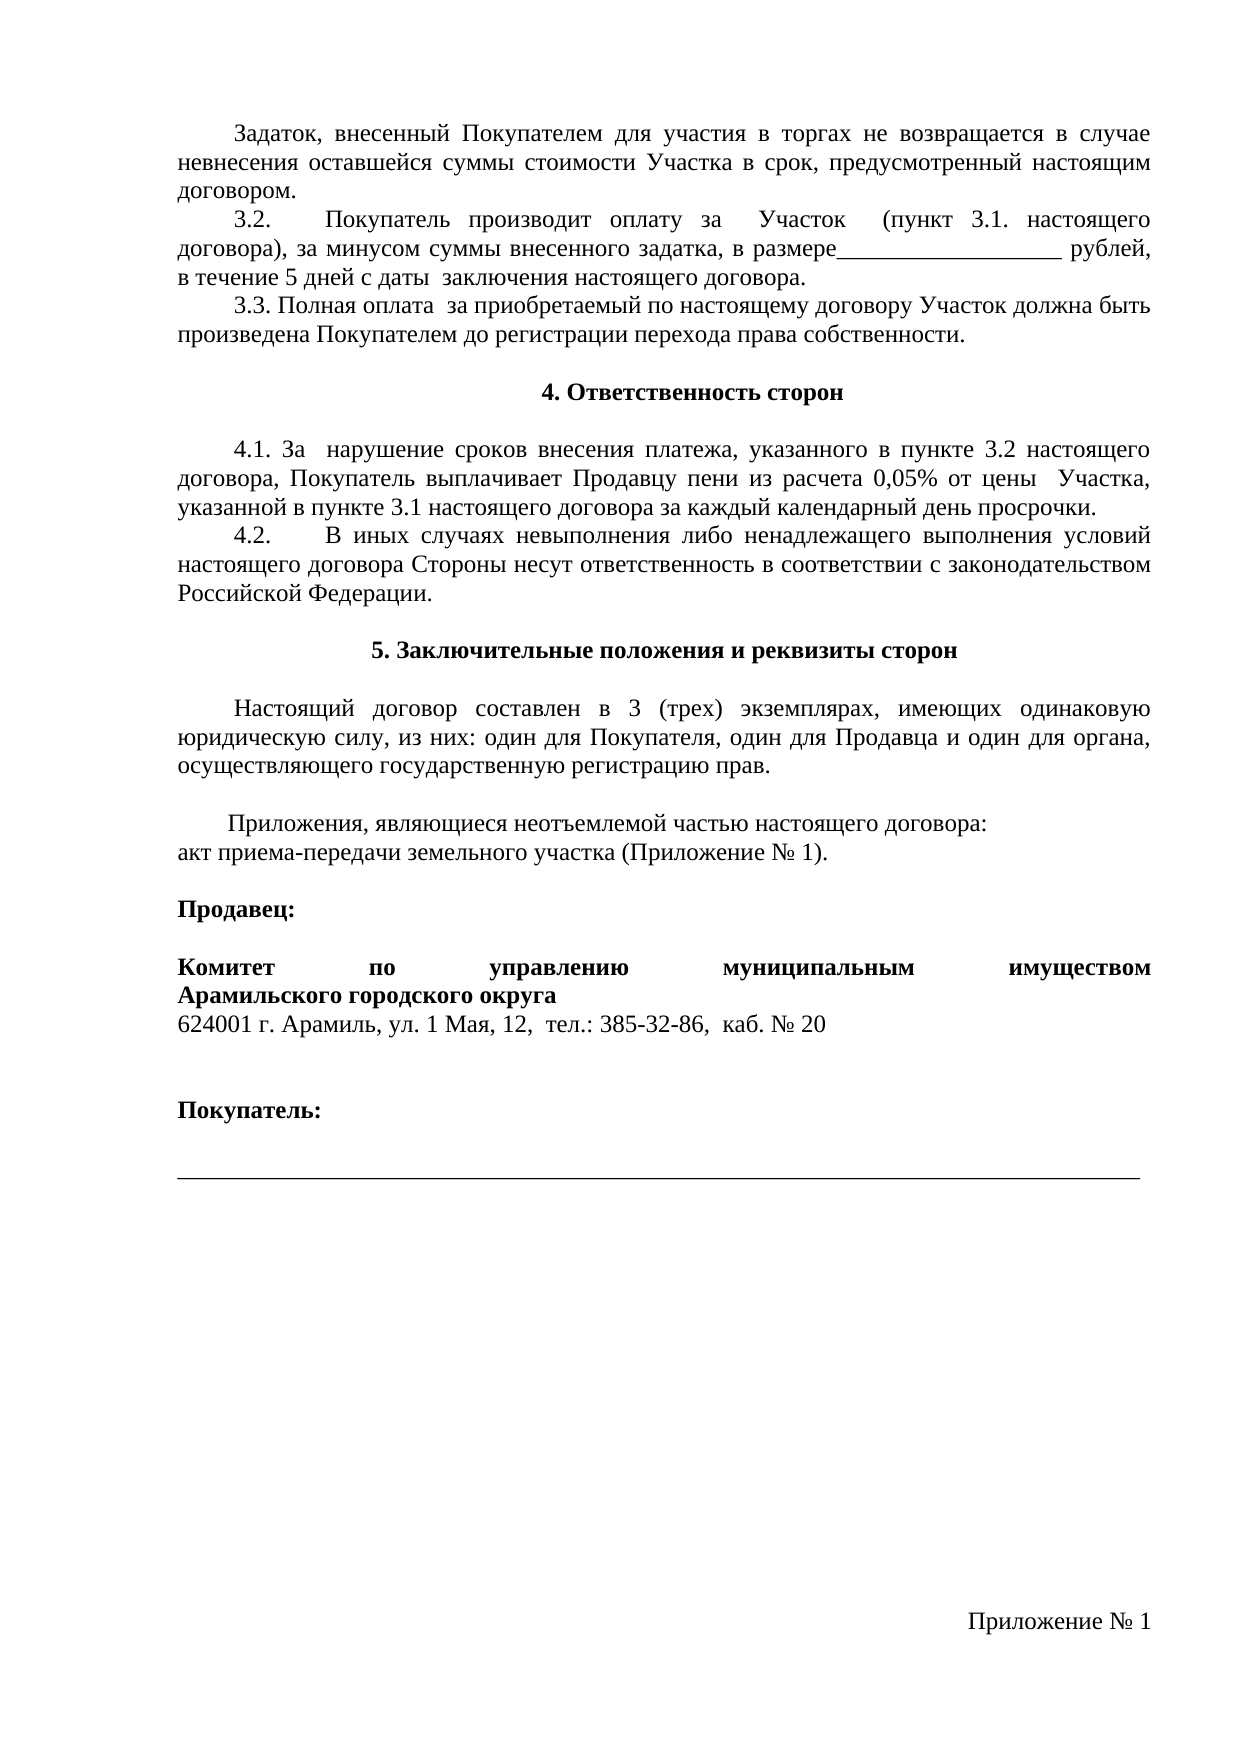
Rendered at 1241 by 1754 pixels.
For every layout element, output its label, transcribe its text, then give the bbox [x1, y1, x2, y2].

text 5. Заключительные положения и реквизиты сторон [177, 636, 1152, 664]
text Задаток, внесенный Покупателем для участия в торгах не возвращается в случае невнесения оставшейся суммы стоимости Участка в срок, предусмотренный настоящим договором. [177, 118, 1152, 204]
text Приложение № 1 [177, 1606, 1152, 1635]
text 4.1. За нарушение сроков внесения платежа, указанного в пункте 3.2 настоящего договора, Покупатель выплачивает Продавцу пени из расчета 0,05% от цены Участка, указанной в пункте 3.1 настоящего договора за каждый календарный день просрочки. [177, 434, 1152, 521]
text . Арамиль, ул. 1 Мая, 12, тел.: 385-32-86, каб. № 20 [177, 1009, 1152, 1038]
text 4. Ответственность сторон [177, 377, 1152, 406]
text Покупатель: [177, 1096, 1152, 1124]
text Продавец: [177, 894, 1152, 923]
text 4.2. В иных случаях невыполнения либо ненадлежащего выполнения условий настоящего договора Стороны несут ответственность в соответствии с законодательством Российской Федерации. [177, 521, 1152, 607]
text Приложения, являющиеся неотъемлемой частью настоящего договора: [177, 808, 1152, 837]
text 3.3. Полная оплата за приобретаемый по настоящему договору Участок должна быть произведена Покупателем до регистрации перехода права собственности. [177, 291, 1152, 348]
text _____________________________________________________________________________ [177, 1153, 1152, 1182]
text акт приема-передачи земельного участка (Приложение № 1). [177, 837, 1152, 866]
text 3.2. Покупатель производит оплату за Участок (пункт 3.1. настоящего договора), за минусом суммы внесенного задатка, в размере__________________ рублей, в течение 5 дней с даты заключения настоящего договора. [177, 204, 1152, 291]
text Комитет по управлению муниципальным имуществом Арамильского городского округа [177, 952, 1152, 1009]
text Настоящий договор составлен в 3 (трех) экземплярах, имеющих одинаковую юридическую силу, из них: один для Покупателя, один для Продавца и один для органа, осуществляющего государственную регистрацию прав. [177, 693, 1152, 779]
